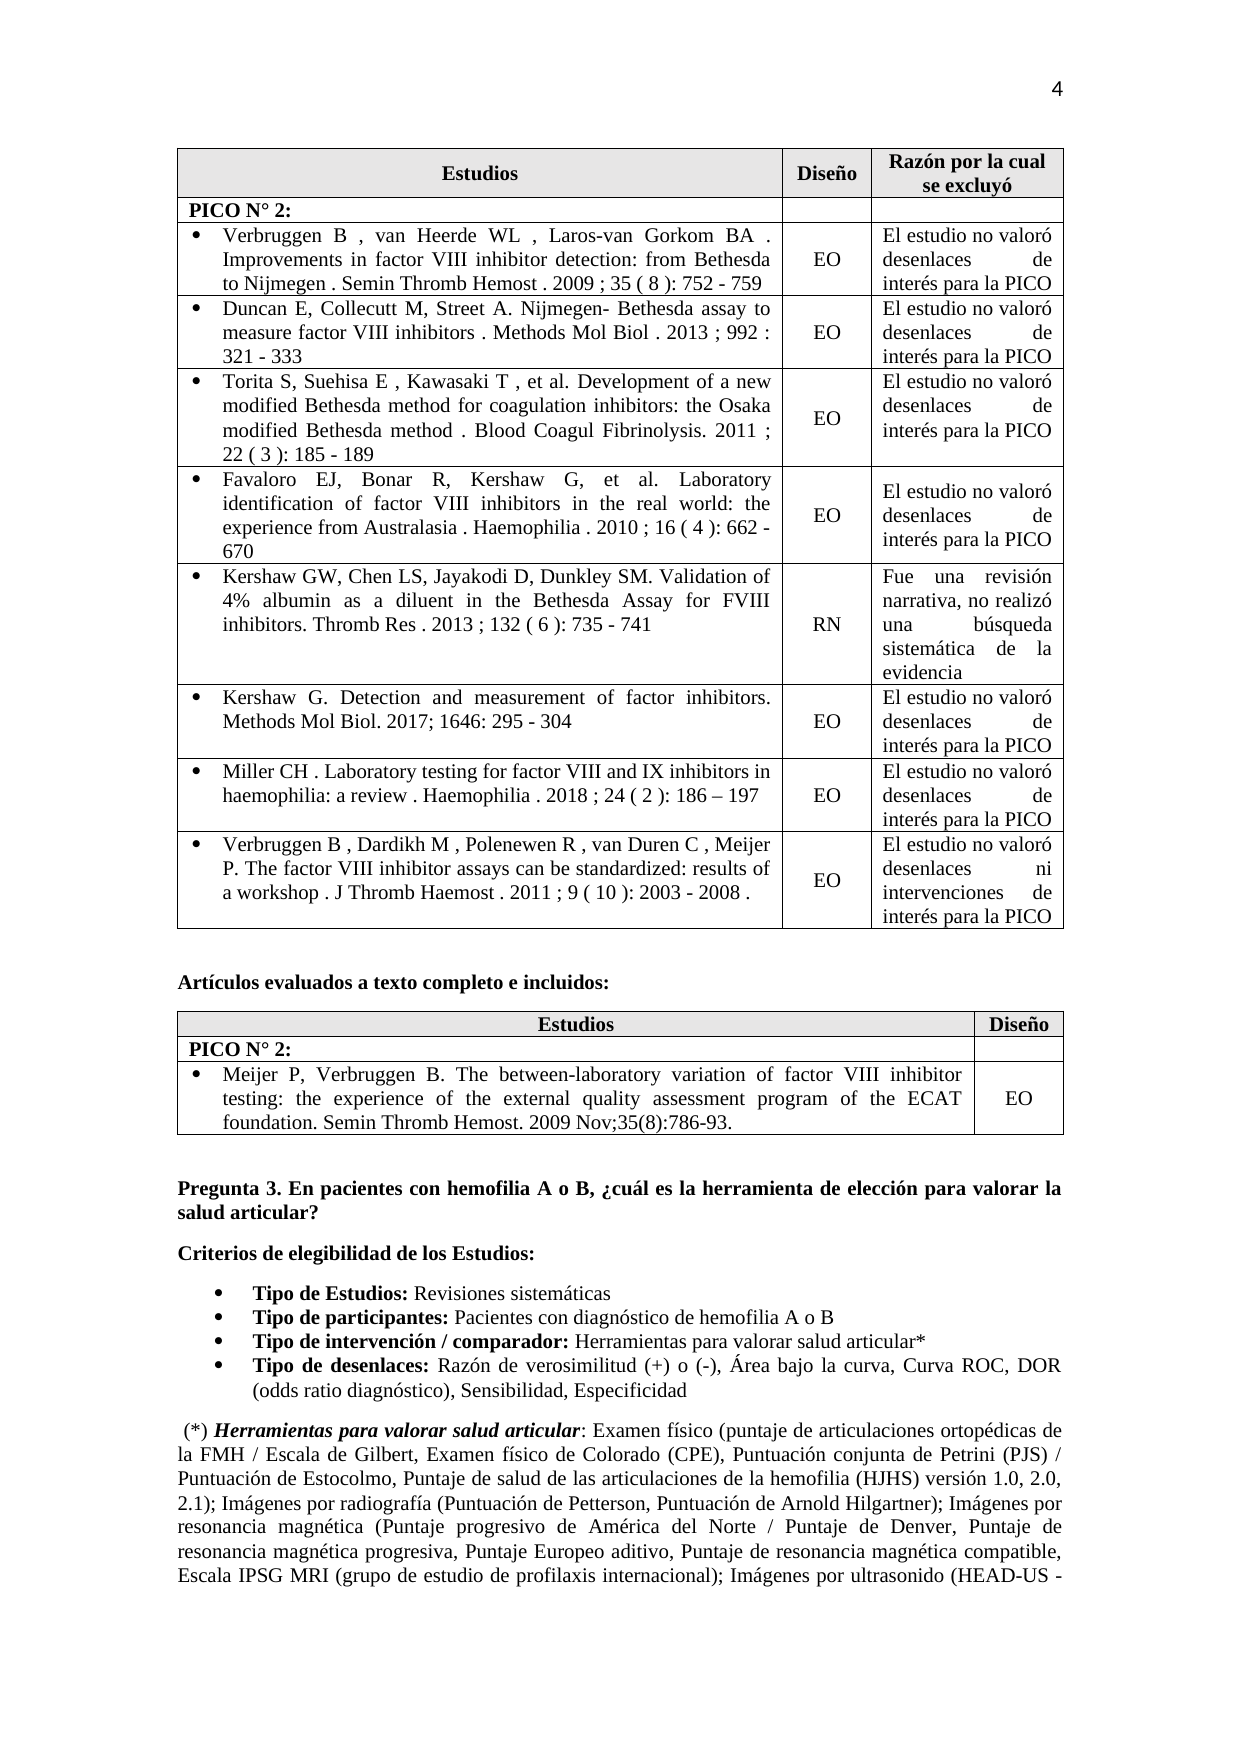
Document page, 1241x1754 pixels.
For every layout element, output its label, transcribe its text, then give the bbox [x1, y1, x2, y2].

table_cell Kershaw G. Detection and measurement of factor inhibitors. Methods Mol Biol. 2017; 1646: 295 - 304 [178, 685, 782, 757]
table_cell EO [783, 685, 871, 757]
table_cell El estudio no valoró desenlaces de interés para la PICO [872, 759, 1063, 831]
text Criterios de elegibilidad de los Estudios: [177, 1241, 1063, 1264]
table_cell Verbruggen B , Dardikh M , Polenewen R , van Duren C , Meijer P. The factor VIII inhibitor assays can be standardized: results of a workshop . J Thromb Haemost . 2011 ; 9 ( 10 ): 2003 - 2008 . [178, 832, 782, 928]
text Pregunta 3. En pacientes con hemofilia A o B, ¿cuál es la herramienta de elección para valorar la salud articular? [177, 1176, 1063, 1224]
table_cell [872, 198, 1063, 222]
table_cell [975, 1037, 1063, 1061]
table_cell Torita S, Suehisa E , Kawasaki T , et al. Development of a new modified Bethesda method for coagulation inhibitors: the Osaka modified Bethesda method . Blood Coagul Fibrinolysis. 2011 ; 22 ( 3 ): 185 - 189 [178, 369, 782, 466]
table_cell EO [783, 467, 871, 563]
table_cell RN [783, 564, 871, 684]
table_cell El estudio no valoró desenlaces ni intervenciones de interés para la PICO [872, 832, 1063, 928]
table_header Razón por la cual se excluyó [872, 149, 1063, 197]
table_cell Meijer P, Verbruggen B. The between-laboratory variation of factor VIII inhibitor testing: the experience of the external quality assessment program of the ECAT foundation. Semin Thromb Hemost. 2009 Nov;35(8):786-93. [178, 1062, 974, 1134]
table_header Diseño [975, 1012, 1063, 1036]
table_cell [783, 198, 871, 222]
table_header Estudios [178, 1012, 974, 1036]
list Tipo de Estudios: Revisiones sistemáticas [215, 1281, 1063, 1305]
table_cell EO [783, 759, 871, 831]
table_cell Miller CH . Laboratory testing for factor VIII and IX inhibitors in haemophilia: a review . Haemophilia . 2018 ; 24 ( 2 ): 186 – 197 [178, 759, 782, 831]
list Tipo de participantes: Pacientes con diagnóstico de hemofilia A o B [215, 1305, 1063, 1329]
table_header Estudios [178, 149, 782, 197]
table_cell EO [783, 369, 871, 466]
table_cell El estudio no valoró desenlaces de interés para la PICO [872, 369, 1063, 466]
table_cell El estudio no valoró desenlaces de interés para la PICO [872, 685, 1063, 757]
table_cell EO [783, 296, 871, 368]
table_cell EO [783, 832, 871, 928]
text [177, 1418, 1063, 1587]
table_cell EO [975, 1062, 1063, 1134]
table_cell Favaloro EJ, Bonar R, Kershaw G, et al. Laboratory identification of factor VIII inhibitors in the real world: the experience from Australasia . Haemophilia . 2010 ; 16 ( 4 ): 662 - 670 [178, 467, 782, 563]
list Tipo de intervención / comparador: Herramientas para valorar salud articular* [215, 1329, 1063, 1353]
table_cell El estudio no valoró desenlaces de interés para la PICO [872, 223, 1063, 295]
table_cell Verbruggen B , van Heerde WL , Laros-van Gorkom BA . Improvements in factor VIII inhibitor detection: from Bethesda to Nijmegen . Semin Thromb Hemost . 2009 ; 35 ( 8 ): 752 - 759 [178, 223, 782, 295]
table_cell EO [783, 223, 871, 295]
table_cell Kershaw GW, Chen LS, Jayakodi D, Dunkley SM. Validation of 4% albumin as a diluent in the Bethesda Assay for FVIII inhibitors. Thromb Res . 2013 ; 132 ( 6 ): 735 - 741 [178, 564, 782, 684]
table_header Diseño [783, 149, 871, 197]
table_cell PICO N° 2: [178, 198, 782, 222]
table_cell Duncan E, Collecutt M, Street A. Nijmegen- Bethesda assay to measure factor VIII inhibitors . Methods Mol Biol . 2013 ; 992 : 321 - 333 [178, 296, 782, 368]
table_cell Fue una revisión narrativa, no realizó una búsqueda sistemática de la evidencia [872, 564, 1063, 684]
table_cell PICO N° 2: [178, 1037, 974, 1061]
table_cell El estudio no valoró desenlaces de interés para la PICO [872, 296, 1063, 368]
list Tipo de desenlaces: Razón de verosimilitud (+) o (-), Área bajo la curva, Curva ROC, DOR (odds ratio diagnóstico), Sensibilidad, Especificidad [215, 1353, 1063, 1402]
text Artículos evaluados a texto completo e incluidos: [177, 970, 1063, 994]
table_cell El estudio no valoró desenlaces de interés para la PICO [872, 467, 1063, 563]
